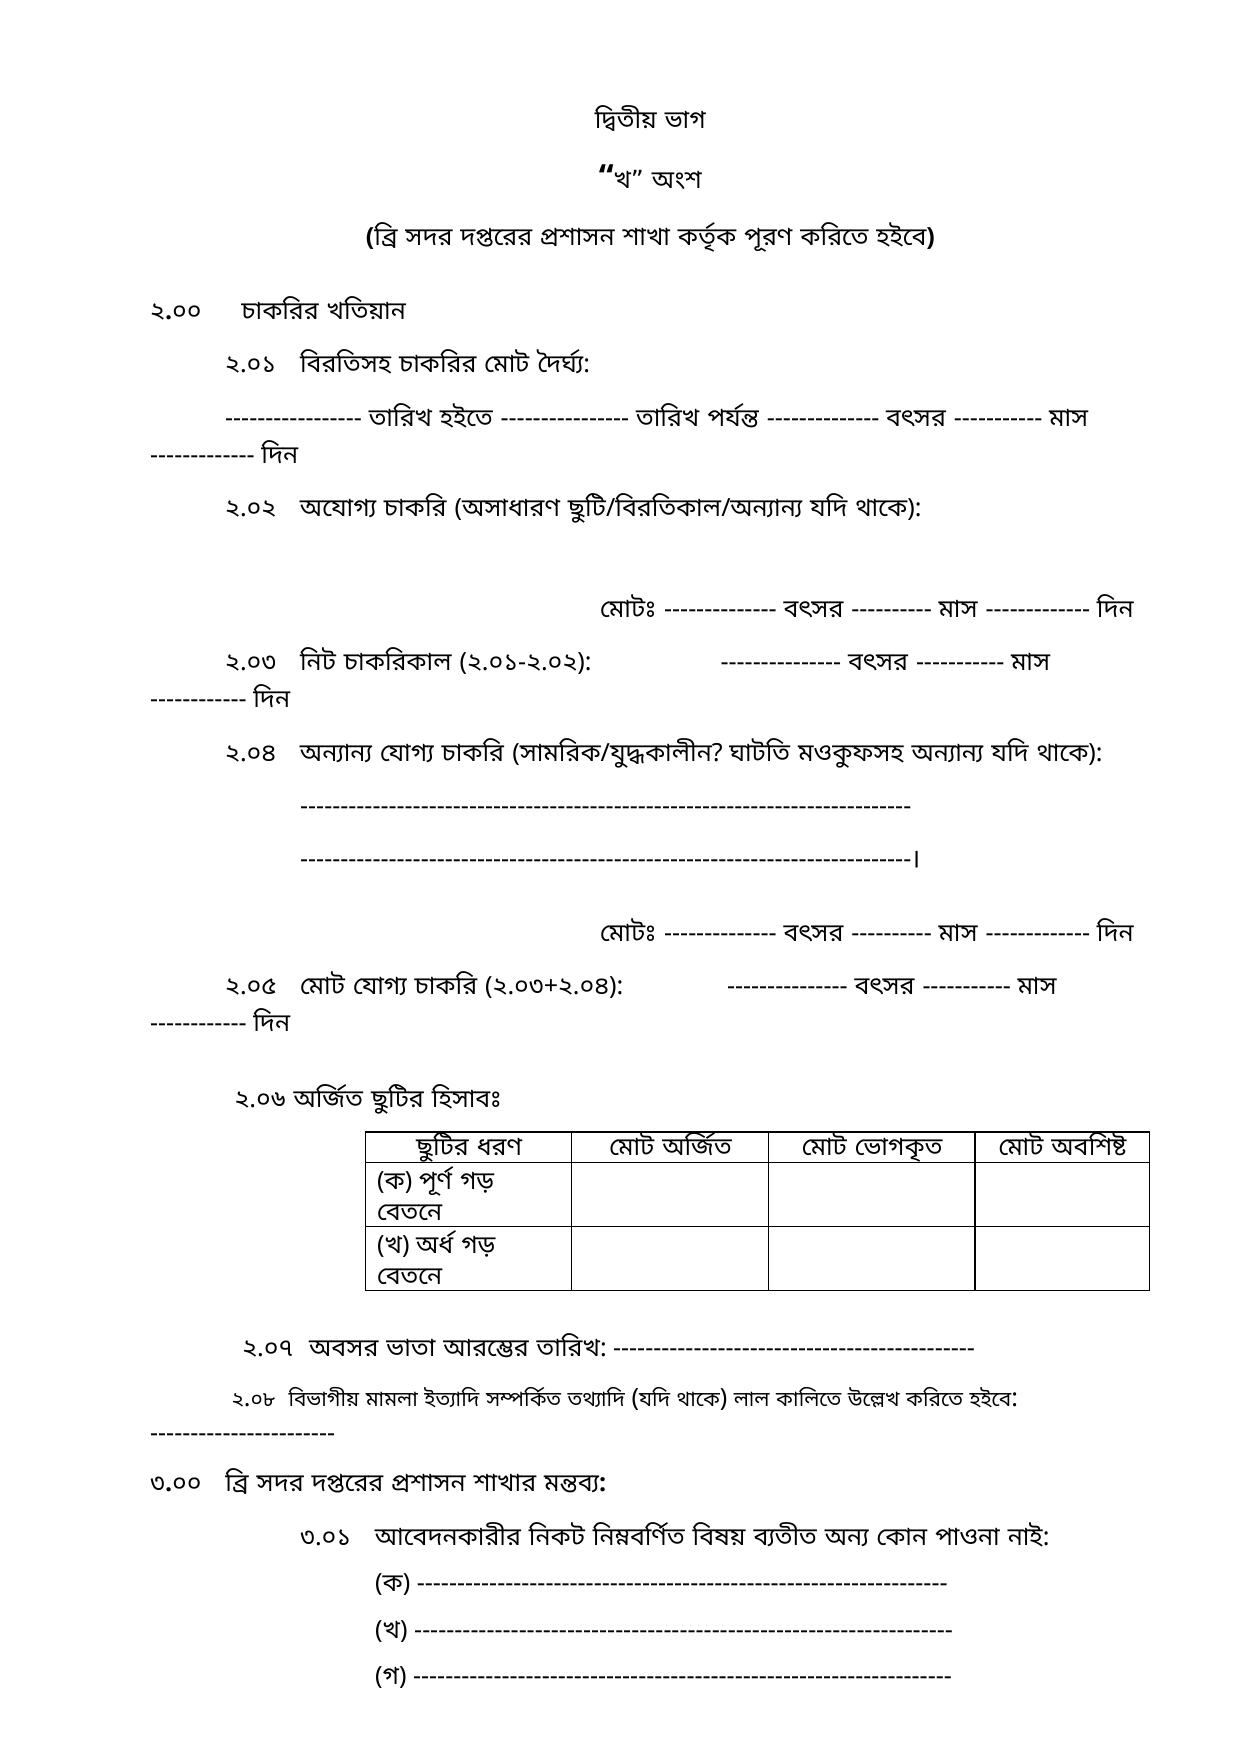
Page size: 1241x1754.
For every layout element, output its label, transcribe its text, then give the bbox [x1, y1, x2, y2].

table_cell [572, 1227, 768, 1290]
text ----------------------------------------------------------------------------। [150, 841, 1150, 875]
text ২.০৭ অবসর ভাতা আরম্ভের তারিখ: --------------------------------------------- [150, 1329, 1150, 1363]
table_cell [769, 1163, 974, 1226]
text (গ) ------------------------------------------------------------------- [150, 1658, 1150, 1692]
table_cell [976, 1163, 1149, 1226]
text ৩.০০ ব্রি সদর দপ্তরের প্রশাসন শাখার মন্তব্য: [150, 1465, 1150, 1499]
text ২.০৪ অন্যান্য যোগ্য চাকরি (সামরিক/যুদ্ধকালীন? ঘাটতি মওকুফসহ অন্যান্য যদি থাকে): [150, 734, 1150, 768]
text (খ) ------------------------------------------------------------------- [150, 1611, 1150, 1646]
text ২.০১ বিরতিসহ চাকরির মোট দৈর্ঘ্য: [150, 346, 1150, 380]
table_header ছুটির ধরণ [420, 1133, 571, 1162]
table_header মোট ভোগকৃত [769, 1133, 974, 1162]
text ২.০৬ অর্জিত ছুটির হিসাবঃ [150, 1081, 1150, 1115]
text “খ” অংশ [150, 153, 1150, 198]
table_cell [769, 1227, 974, 1290]
text ----------------- তারিখ হইতে ---------------- তারিখ পর্যন্ত -------------- বৎসর ----------- মাস ------------- দিন [150, 399, 1150, 470]
text ২.০৮ বিভাগীয় মামলা ইত্যাদি সম্পর্কিত তথ্যাদি (যদি থাকে) লাল কালিতে উল্লেখ করিতে হইবে: ----------------------- [150, 1380, 1150, 1448]
text (ক) ------------------------------------------------------------------ [150, 1565, 1150, 1599]
table_cell (খ) অর্ধ গড় বেতনে [366, 1227, 571, 1290]
text ২.০৩ নিট চাকরিকাল (২.০১-২.০২): --------------- বৎসর ----------- মাস ------------ দিন [150, 644, 1150, 715]
text ২.০২ অযোগ্য চাকরি (অসাধারণ ছুটি/বিরতিকাল/অন্যান্য যদি থাকে): [150, 490, 1150, 524]
text ---------------------------------------------------------------------------- [150, 788, 1150, 822]
text ২.০৫ মোট যোগ্য চাকরি (২.০৩+২.০৪): --------------- বৎসর ----------- মাস ------------ দিন [150, 968, 1150, 1038]
table_header ছুটির ধরণ [366, 1133, 437, 1162]
table_cell (ক) পূর্ণ গড় বেতনে [366, 1163, 571, 1226]
table_header মোট অবশিষ্ট [976, 1133, 1149, 1162]
text ২.০০ চাকরির খতিয়ান [150, 293, 1150, 327]
text ৩.০১ আবেদনকারীর নিকট নিম্নবর্ণিত বিষয় ব্যতীত অন্য কোন পাওনা নাই: [150, 1518, 1150, 1552]
text মোটঃ -------------- বৎসর ---------- মাস ------------- দিন [150, 591, 1150, 625]
table_cell [976, 1227, 1149, 1290]
table_cell [572, 1163, 768, 1226]
table_header মোট অর্জিত [572, 1133, 768, 1162]
text (ব্রি সদর দপ্তরের প্রশাসন শাখা কর্তৃক পূরণ করিতে হইবে) [150, 219, 1150, 253]
text মোটঃ -------------- বৎসর ---------- মাস ------------- দিন [525, 914, 1150, 948]
text দ্বিতীয় ভাগ [150, 105, 1150, 134]
